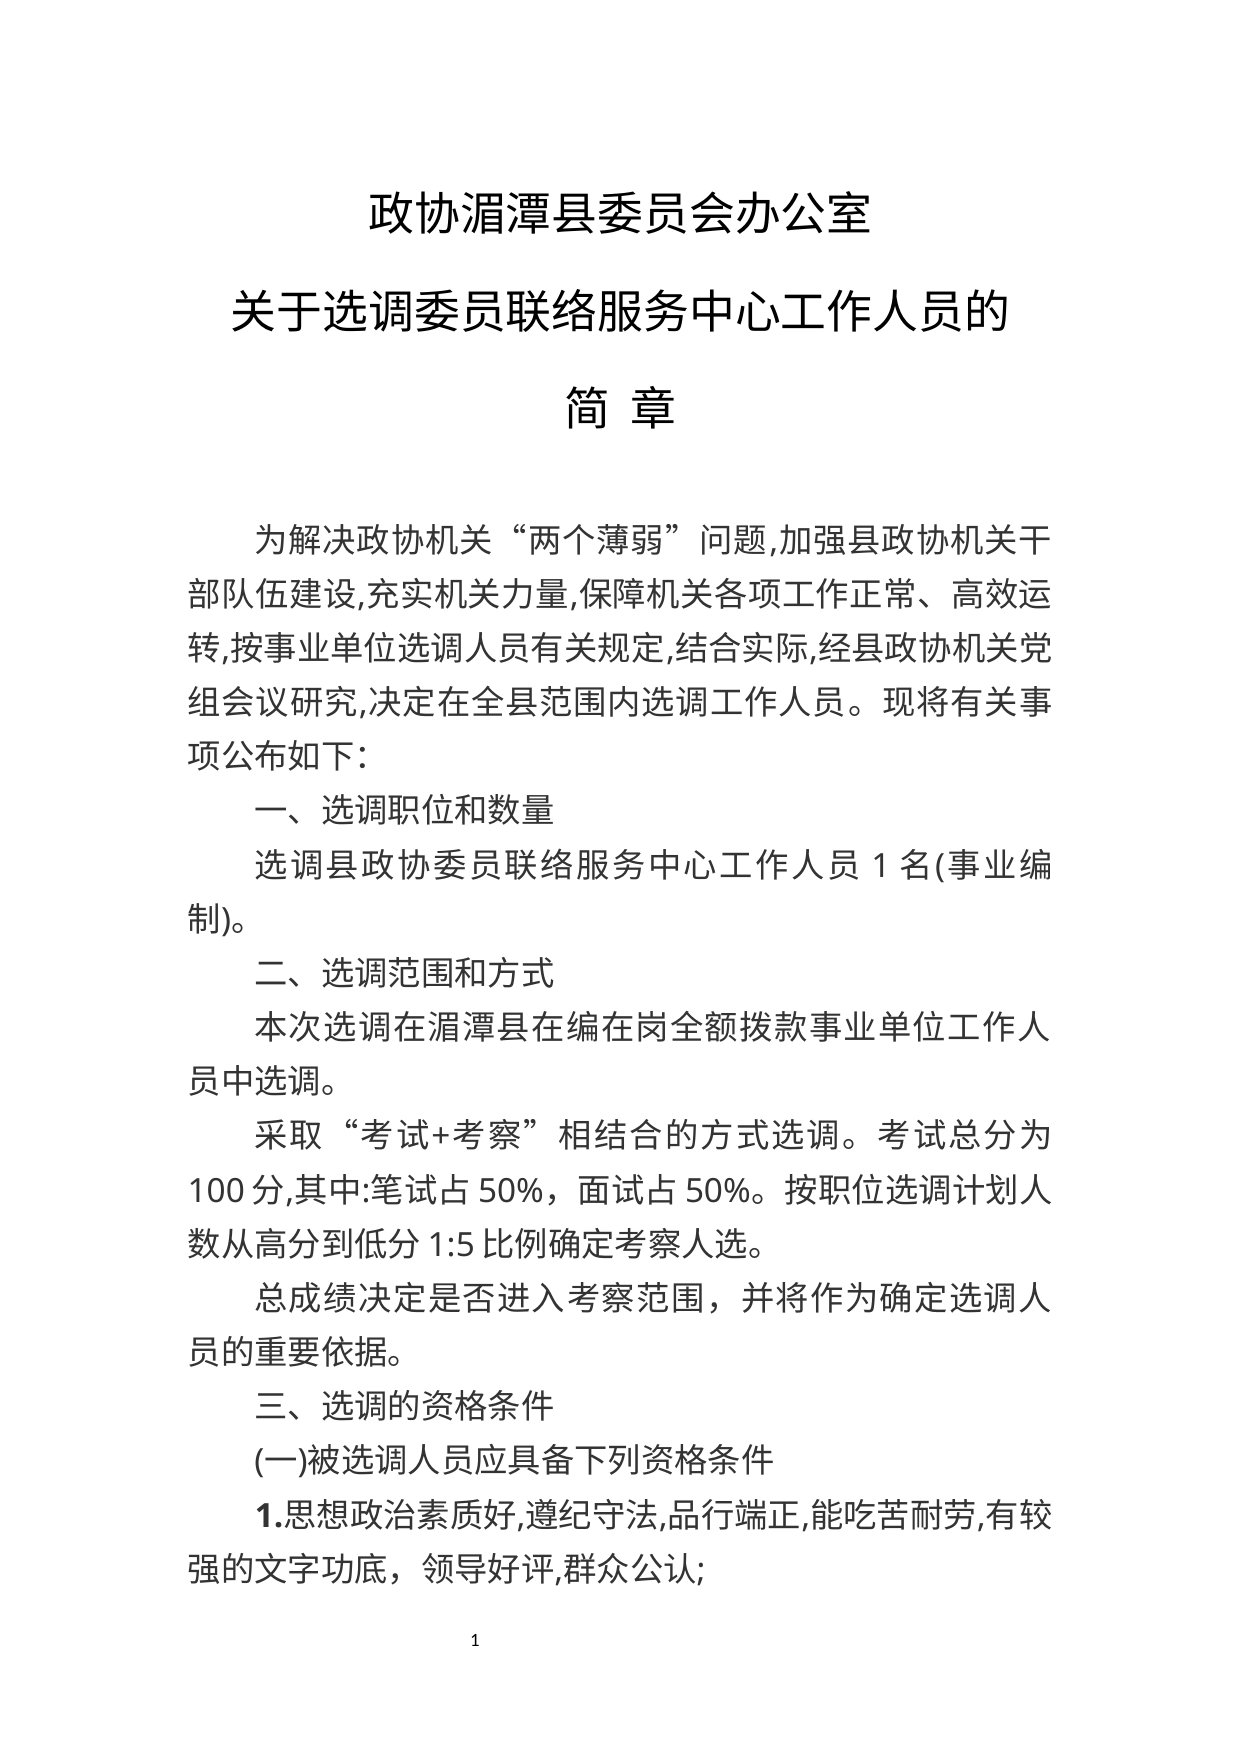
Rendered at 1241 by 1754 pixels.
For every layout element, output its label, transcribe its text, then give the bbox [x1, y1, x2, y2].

text 为解决政协机关“两个薄弱”问题,加强县政协机关干部队伍建设,充实机关力量,保障机关各项工作正常、高效运转,按事业单位选调人员有关规定,结合实际,经县政协机关党组会议研究,决定在全县范围内选调工作人员。现将有关事项公布如下： [187, 509, 1053, 779]
text 1.思想政治素质好,遵纪守法,品行端正,能吃苦耐劳,有较强的文字功底，领导好评,群众公认; [187, 1484, 1053, 1592]
text 本次选调在湄潭县在编在岗全额拨款事业单位工作人员中选调。 [187, 996, 1053, 1104]
text 采取“考试+考察”相结合的方式选调。考试总分为100分,其中:笔试占50%，面试占50%。按职位选调计划人数从高分到低分1:5比例确定考察人选。 [187, 1104, 1053, 1267]
text 三、选调的资格条件 [187, 1375, 1053, 1429]
text 关于选调委员联络服务中心工作人员的 [187, 259, 1053, 357]
text 政协湄潭县委员会办公室 [187, 162, 1053, 259]
text 总成绩决定是否进入考察范围，并将作为确定选调人员的重要依据。 [187, 1267, 1053, 1375]
text 选调县政协委员联络服务中心工作人员1名(事业编制)。 [187, 834, 1053, 942]
text 二、选调范围和方式 [187, 942, 1053, 996]
text (一)被选调人员应具备下列资格条件 [187, 1429, 1053, 1484]
text 简 章 [187, 357, 1053, 454]
text 一、选调职位和数量 [187, 779, 1053, 834]
